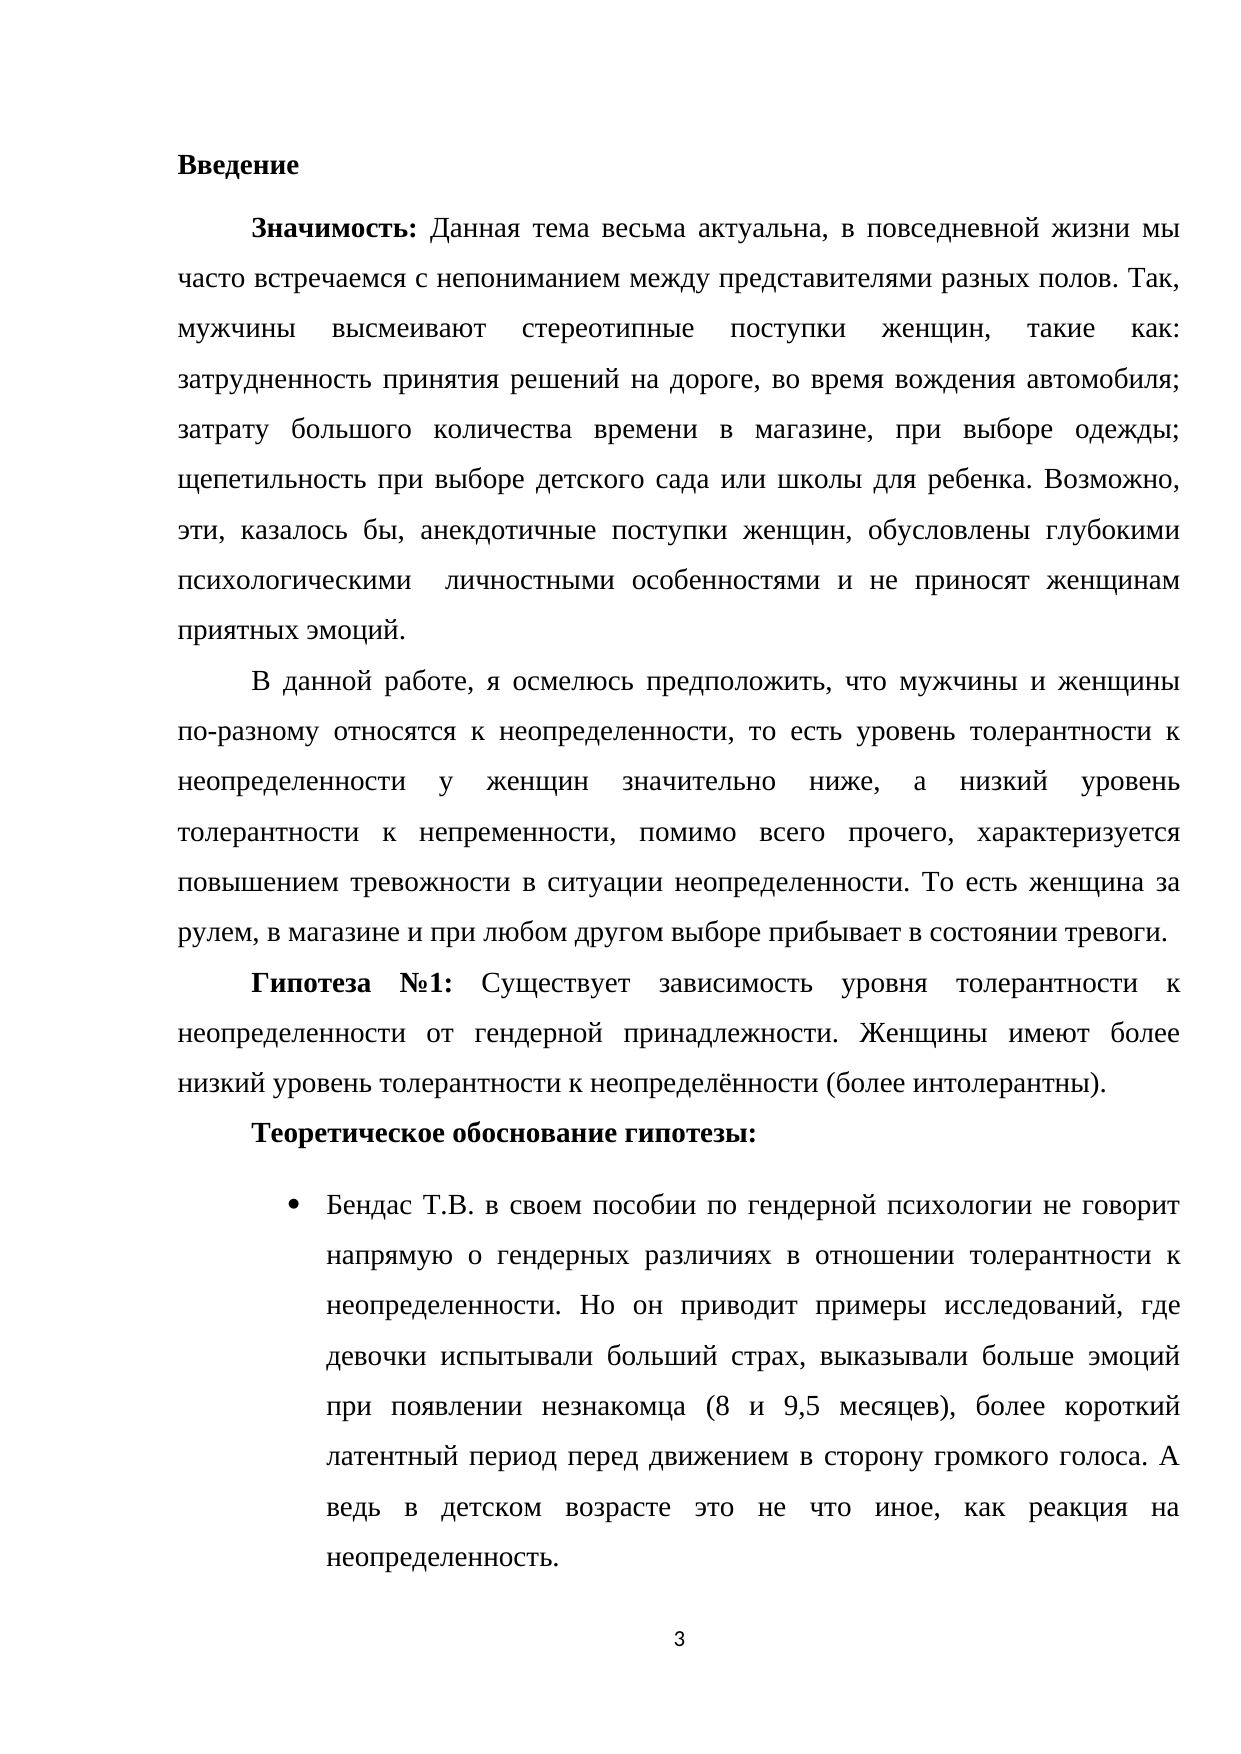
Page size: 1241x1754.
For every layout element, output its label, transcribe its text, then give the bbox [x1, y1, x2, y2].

text Теоретическое обоснование гипотезы: [177, 1116, 1181, 1149]
text Значимость: Данная тема весьма актуальна, в повседневной жизни мы часто встречаемся с непониманием между представителями разных полов. Так, мужчины высмеивают стереотипные поступки женщин, такие как: затрудненность принятия решений на дороге, во время вождения автомобиля; затрату большого количества времени в магазине, при выборе одежды; щепетильность при выборе детского сада или школы для ребенка. Возможно, эти, казалось бы, анекдотичные поступки женщин, обусловлены глубокими психологическими личностными особенностями и не приносят женщинам приятных эмоций. [177, 210, 1181, 646]
subtitle Введение [177, 147, 1181, 181]
text Гипотеза №1: Существует зависимость уровня толерантности к неопределенности от гендерной принадлежности. Женщины имеют более низкий уровень толерантности к неопределённости (более интолерантны). [177, 965, 1181, 1099]
text В данной работе, я осмелюсь предположить, что мужчины и женщины по-разному относятся к неопределенности, то есть уровень толерантности к неопределенности у женщин значительно ниже, а низкий уровень толерантности к непременности, помимо всего прочего, характеризуется повышением тревожности в ситуации неопределенности. То есть женщина за рулем, в магазине и при любом другом выборе прибывает в состоянии тревоги. [177, 663, 1181, 948]
list Бендас Т.В. в своем пособии по гендерной психологии не говорит напрямую о гендерных различиях в отношении толерантности к неопределенности. Но он приводит примеры исследований, где девочки испытывали больший страх, выказывали больше эмоций при появлении незнакомца (8 и 9,5 месяцев), более короткий латентный период перед движением в сторону громкого голоса. А ведь в детском возрасте это не что иное, как реакция на неопределенность. [288, 1187, 1181, 1573]
